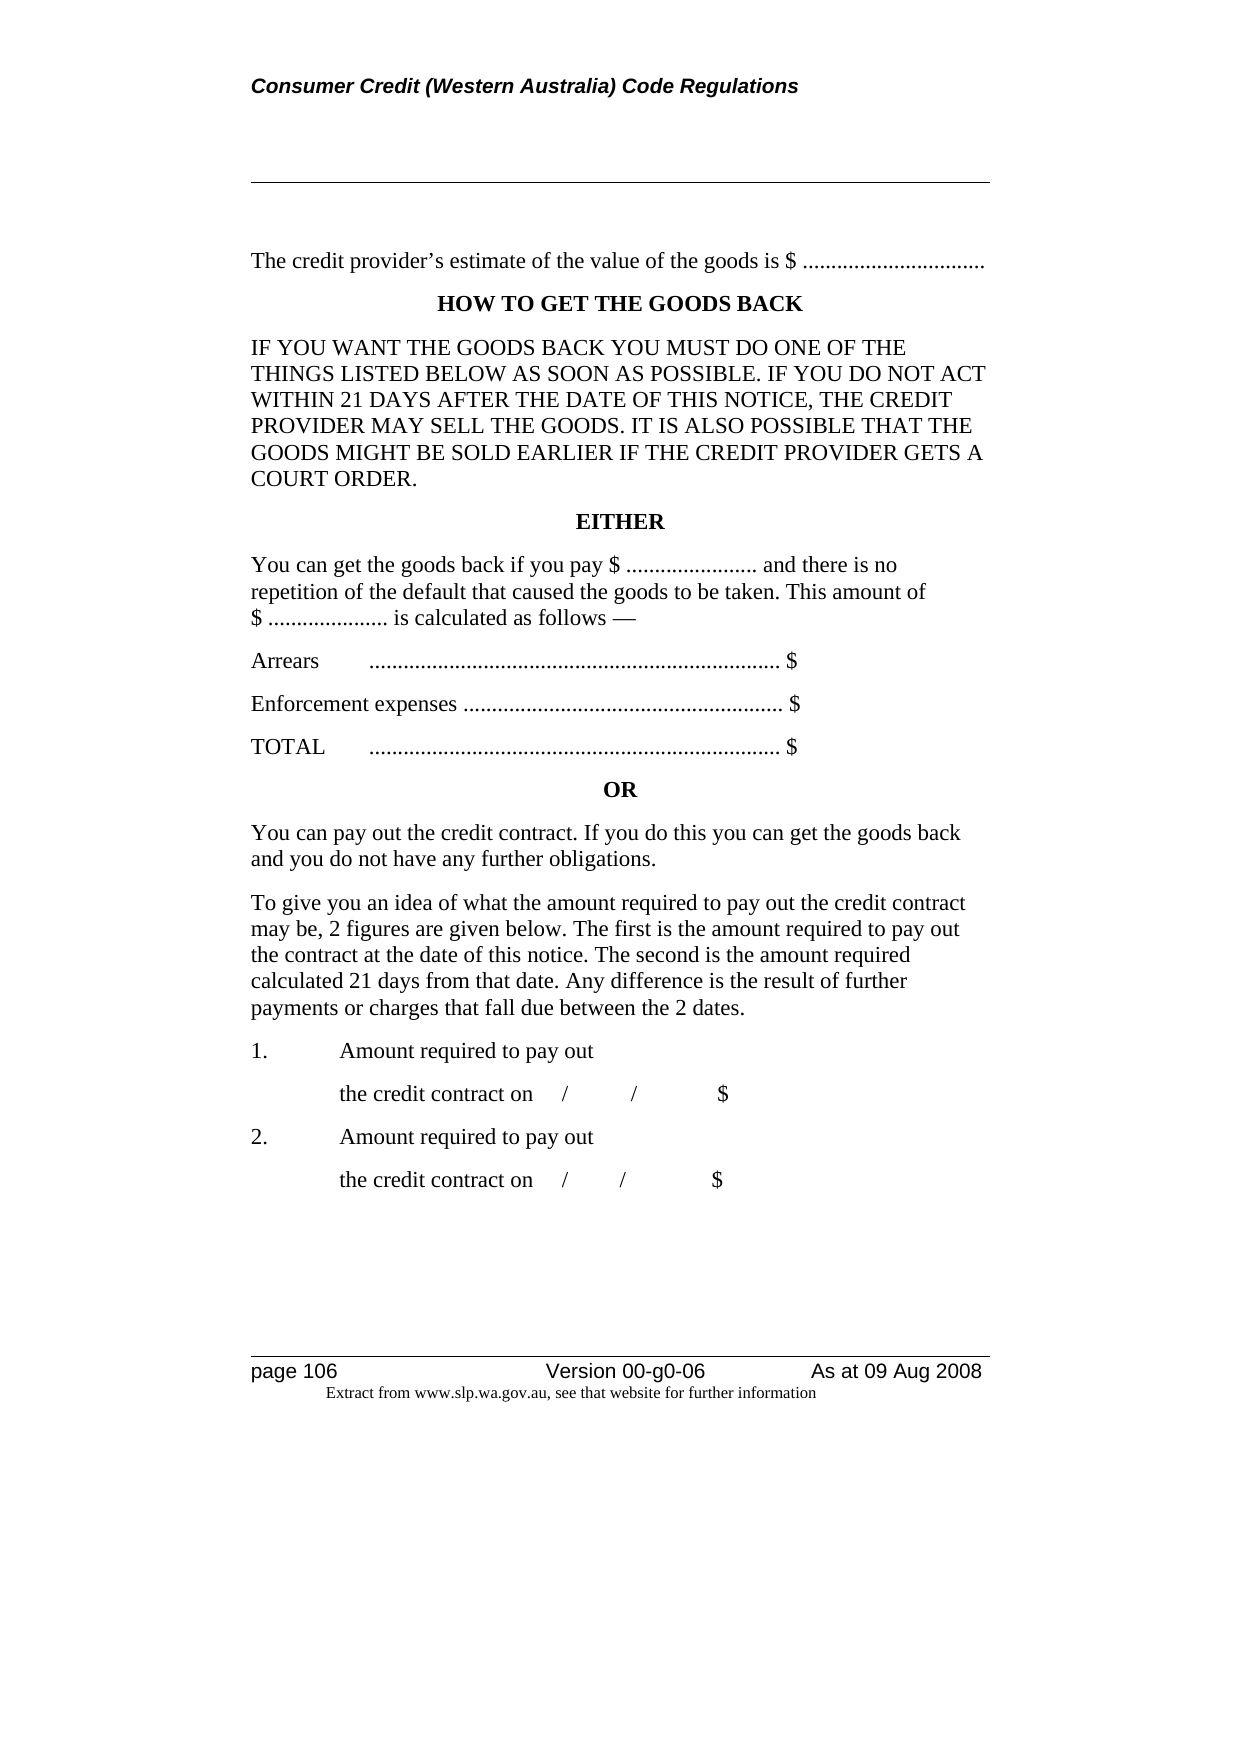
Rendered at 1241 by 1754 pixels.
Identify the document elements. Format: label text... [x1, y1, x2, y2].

text You can get the goods back if you pay $ ....................... and there is no repetition of the default that caused the goods to be taken. This amount of $ ..................... is calculated as follows — [251, 551, 990, 630]
subtitle OR [251, 776, 990, 802]
subtitle EITHER [251, 508, 990, 535]
text 1. Amount required to pay out [251, 1037, 990, 1063]
text the credit contract on / / $ [251, 1166, 990, 1192]
text The credit provider’s estimate of the value of the goods is $ ................................ [251, 247, 990, 274]
text 2. Amount required to pay out [251, 1123, 990, 1149]
text Arrears ........................................................................ $ [251, 647, 990, 673]
text You can pay out the credit contract. If you do this you can get the goods back and you do not have any further obligations. [251, 819, 990, 872]
text Enforcement expenses ........................................................ $ [251, 690, 990, 716]
text TOTAL ........................................................................ $ [251, 733, 990, 759]
text the credit contract on / / $ [251, 1080, 990, 1106]
subtitle HOW TO GET THE GOODS BACK [251, 291, 990, 317]
text IF YOU WANT THE GOODS BACK YOU MUST DO ONE OF THE THINGS LISTED BELOW AS SOON AS POSSIBLE. IF YOU DO NOT ACT WITHIN 21 DAYS AFTER THE DATE OF THIS NOTICE, THE CREDIT PROVIDER MAY SELL THE GOODS. IT IS ALSO POSSIBLE THAT THE GOODS MIGHT BE SOLD EARLIER IF THE CREDIT PROVIDER GETS A COURT ORDER. [251, 333, 990, 492]
text To give you an idea of what the amount required to pay out the credit contract may be, 2 figures are given below. The first is the amount required to pay out the contract at the date of this notice. The second is the amount required calculated 21 days from that date. Any difference is the result of further payments or charges that fall due between the 2 dates. [251, 888, 990, 1020]
